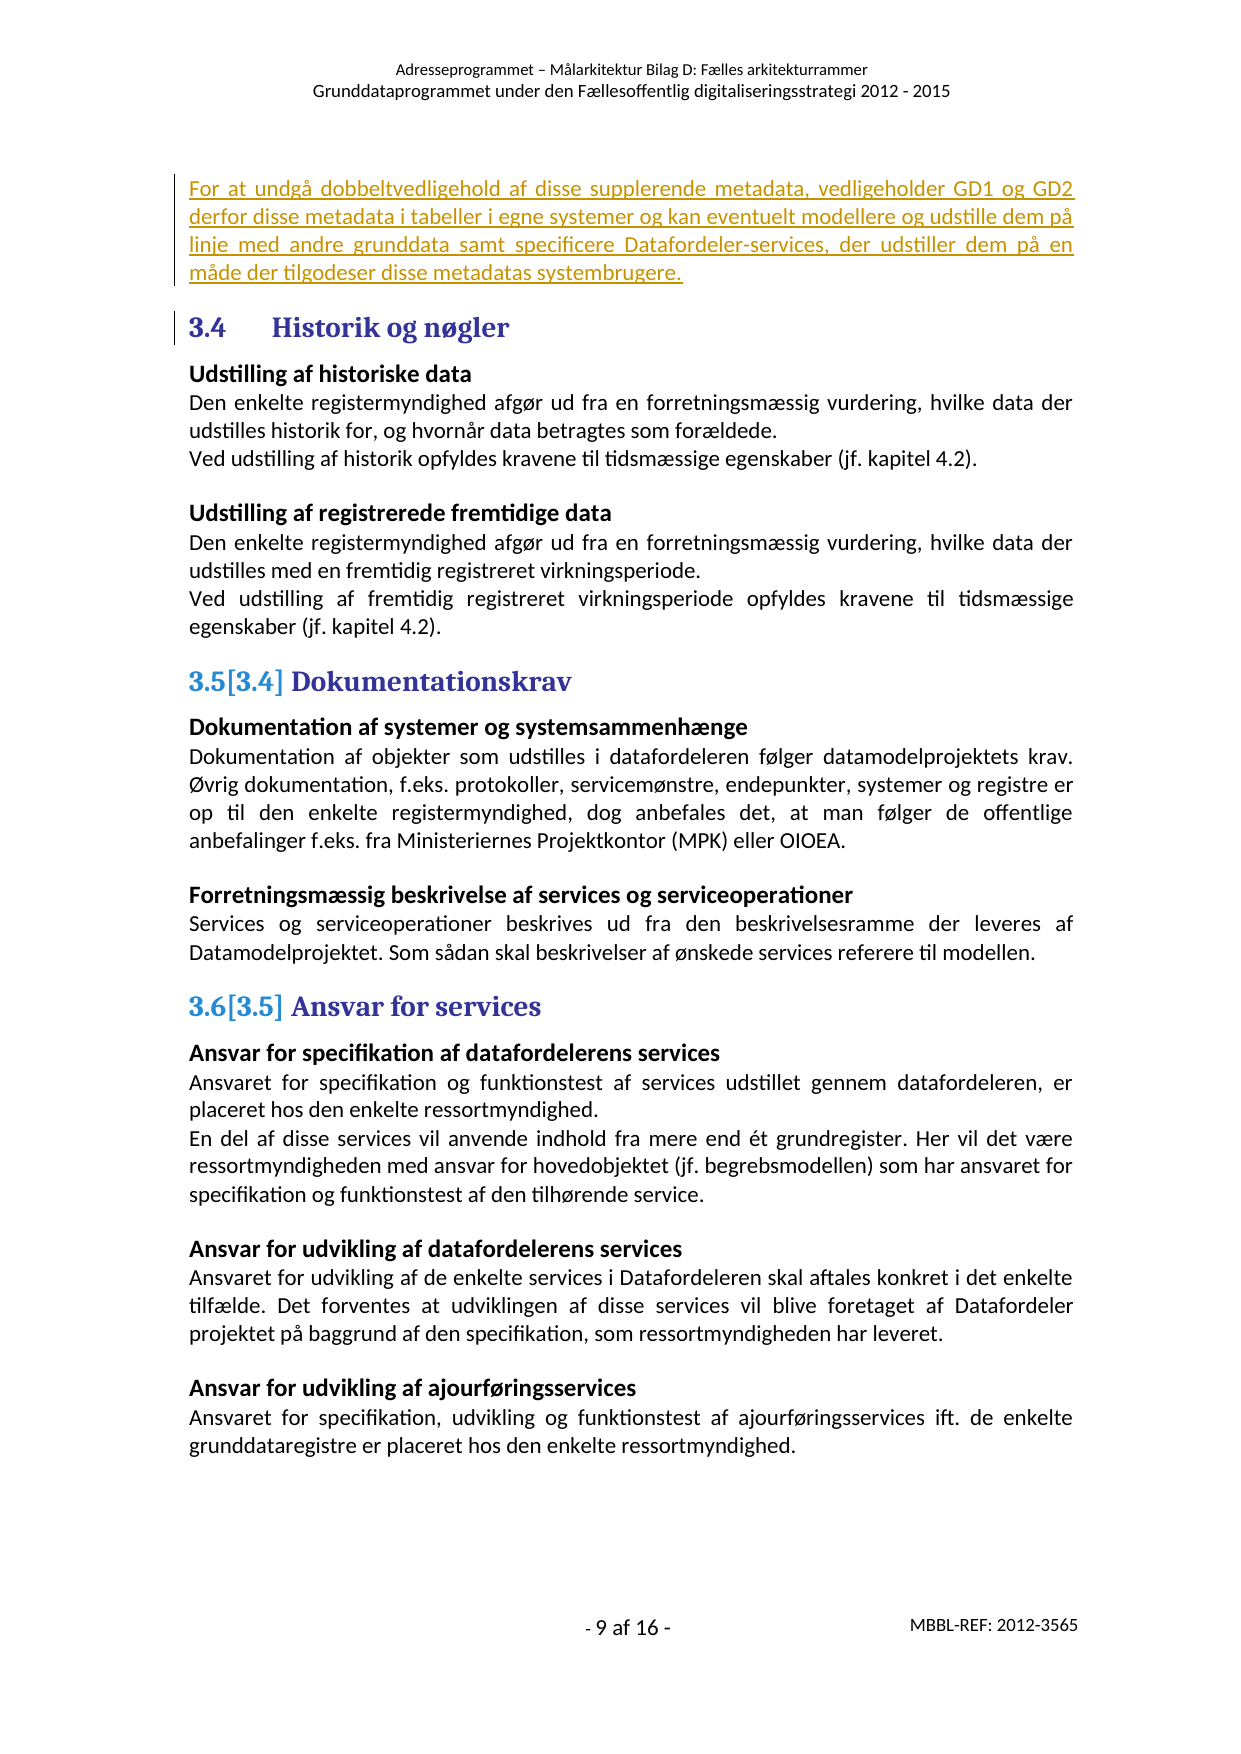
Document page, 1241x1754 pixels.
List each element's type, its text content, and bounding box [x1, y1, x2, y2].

subtitle Historik og nøgler [189, 311, 1075, 345]
text En del af disse services vil anvende indhold fra mere end ét grundregister. Her vil det være ressortmyndigheden med ansvar for hovedobjektet (jf. begrebsmodellen) som har ansvaret for specifikation og funktionstest af den tilhørende service. [189, 1124, 1075, 1208]
text Services og serviceoperationer beskrives ud fra den beskrivelsesramme der leveres af Datamodelprojektet. Som sådan skal beskrivelser af ønskede services referere til modellen. [189, 909, 1075, 966]
text Ansvar for udvikling af ajourføringsservices [189, 1372, 1075, 1403]
text Den enkelte registermyndighed afgør ud fra en forretningsmæssig vurdering, hvilke data der udstilles med en fremtidig registreret virkningsperiode. [189, 528, 1075, 584]
text Dokumentation af systemer og systemsammenhænge [189, 711, 1075, 742]
text Ansvar for specifikation af datafordelerens services [189, 1037, 1075, 1068]
subtitle Ansvar for services [189, 991, 1075, 1024]
text Ved udstilling af historik opfyldes kravene til tidsmæssige egenskaber (jf. kapitel 4.2). [189, 444, 1075, 472]
text Udstilling af registrerede fremtidige data [189, 497, 1075, 528]
text Den enkelte registermyndighed afgør ud fra en forretningsmæssig vurdering, hvilke data der udstilles historik for, og hvornår data betragtes som forældede. [189, 388, 1075, 444]
subtitle Dokumentationskrav [189, 665, 1075, 698]
text Ansvaret for udvikling af de enkelte services i Datafordeleren skal aftales konkret i det enkelte tilfælde. Det forventes at udviklingen af disse services vil blive foretaget af Datafordeler projektet på baggrund af den specifikation, som ressortmyndigheden har leveret. [189, 1263, 1075, 1347]
text Dokumentation af objekter som udstilles i datafordeleren følger datamodelprojektets krav. Øvrig dokumentation, f.eks. protokoller, servicemønstre, endepunkter, systemer og registre er op til den enkelte registermyndighed, dog anbefales det, at man følger de offentlige anbefalinger f.eks. fra Ministeriernes Projektkontor (MPK) eller OIOEA. [189, 742, 1075, 854]
text Ansvaret for specifikation, udvikling og funktionstest af ajourføringsservices ift. de enkelte grunddataregistre er placeret hos den enkelte ressortmyndighed. [189, 1403, 1075, 1459]
text Ansvar for udvikling af datafordelerens services [189, 1233, 1075, 1263]
text Ved udstilling af fremtidig registreret virkningsperiode opfyldes kravene til tidsmæssige egenskaber (jf. kapitel 4.2). [189, 584, 1075, 640]
text Ansvaret for specifikation og funktionstest af services udstillet gennem datafordeleren, er placeret hos den enkelte ressortmyndighed. [189, 1068, 1075, 1124]
text Forretningsmæssig beskrivelse af services og serviceoperationer [189, 879, 1075, 909]
text Udstilling af historiske data [189, 358, 1075, 388]
